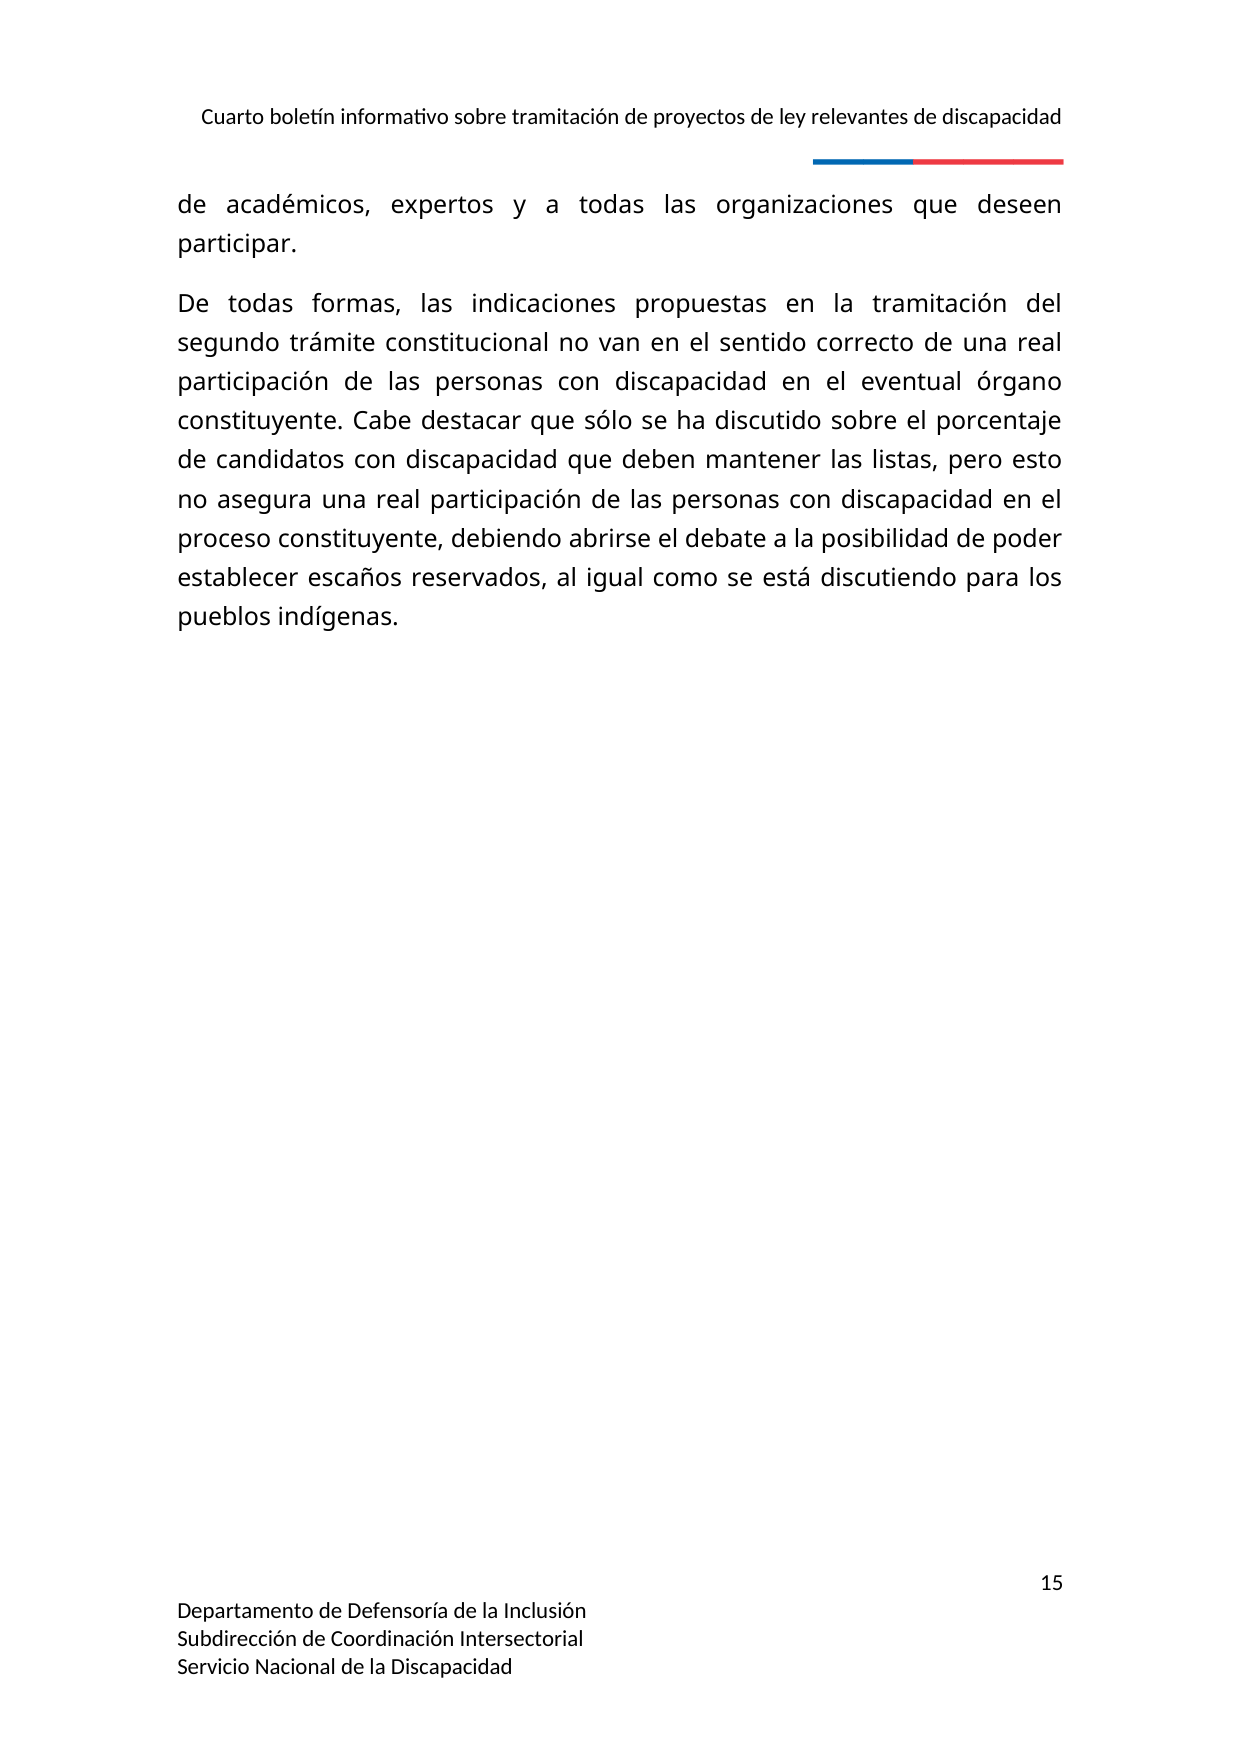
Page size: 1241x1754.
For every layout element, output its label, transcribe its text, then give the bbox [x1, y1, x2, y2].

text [177, 186, 1063, 259]
text De todas formas, las indicaciones propuestas en la tramitación del segundo trámite constitucional no van en el sentido correcto de una real participación de las personas con discapacidad en el eventual órgano constituyente. Cabe destacar que sólo se ha discutido sobre el porcentaje de candidatos con discapacidad que deben mantener las listas, pero esto no asegura una real participación de las personas con discapacidad en el proceso constituyente, debiendo abrirse el debate a la posibilidad de poder establecer escaños reservados, al igual como se está discutiendo para los pueblos indígenas. [177, 286, 1063, 633]
